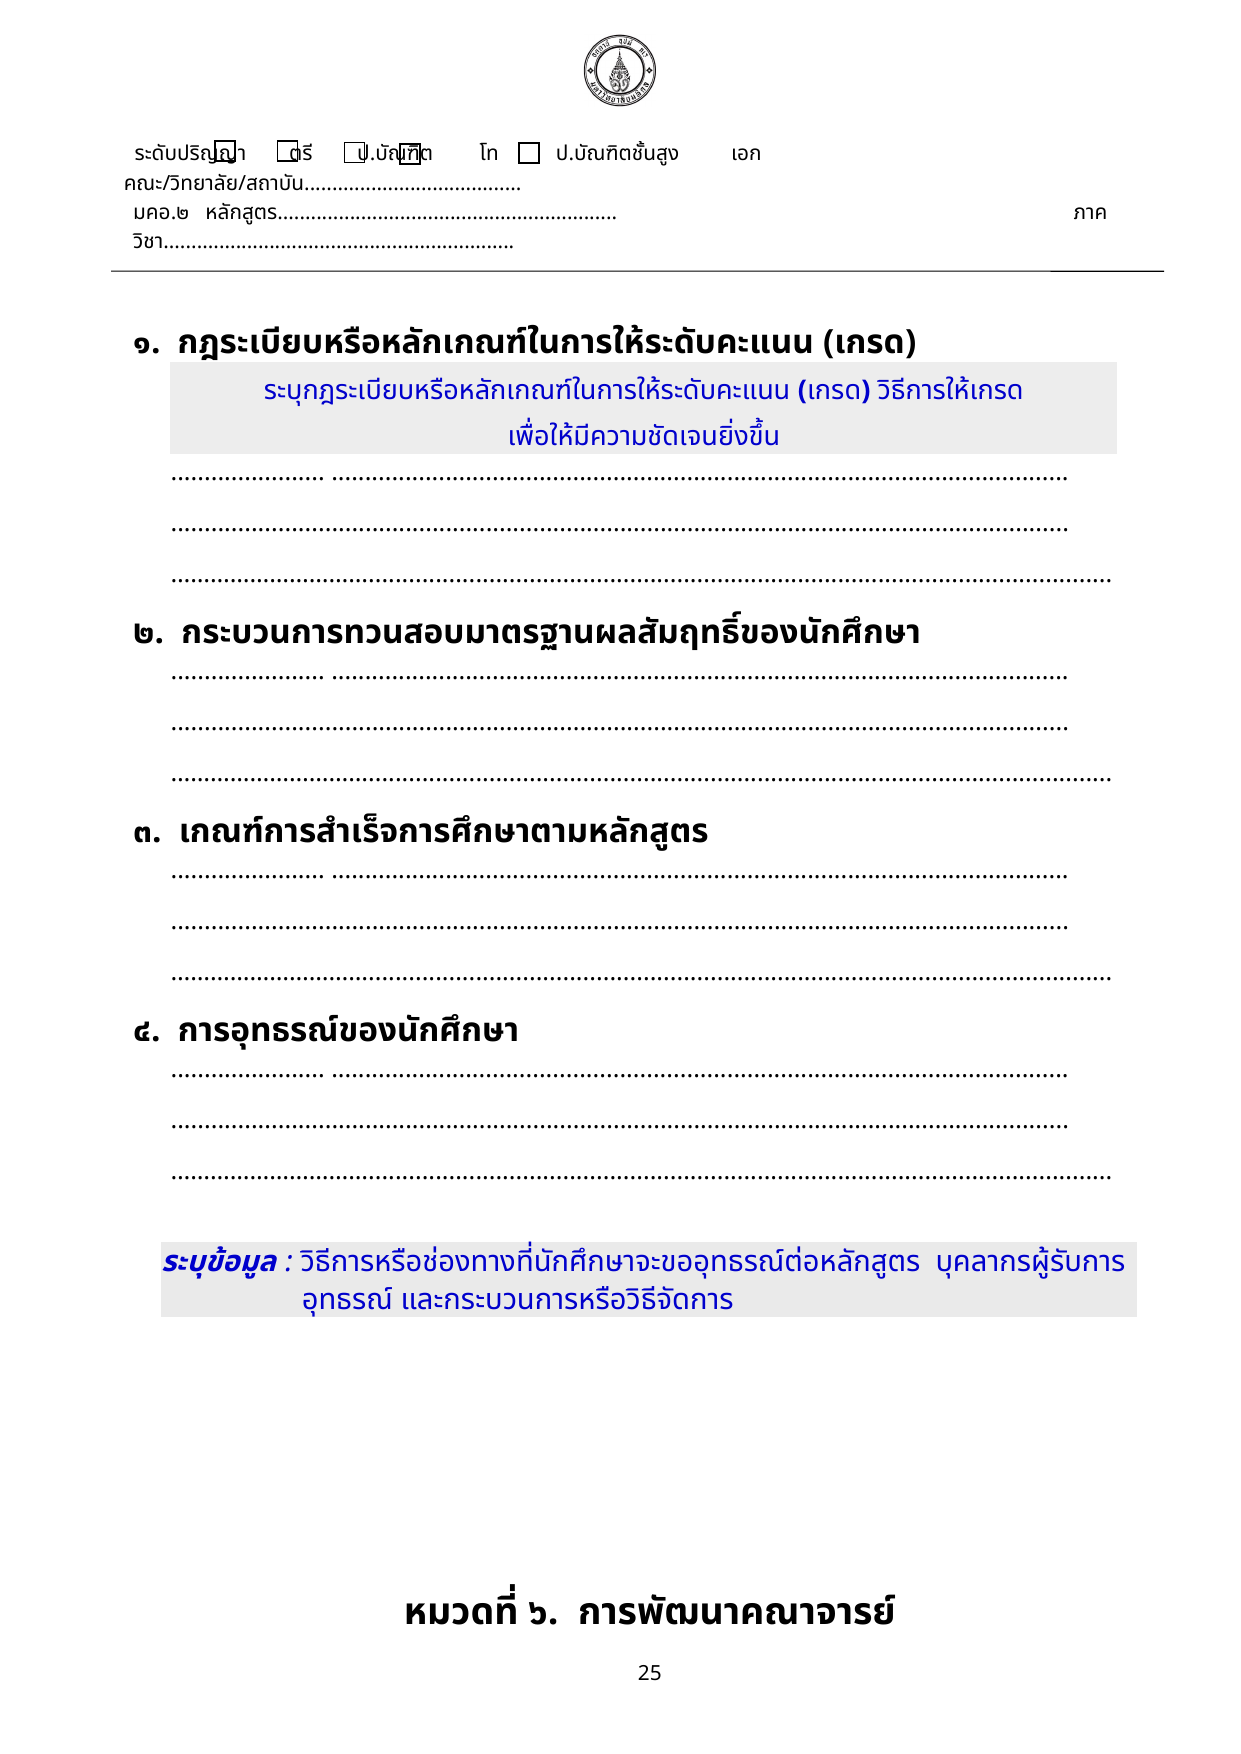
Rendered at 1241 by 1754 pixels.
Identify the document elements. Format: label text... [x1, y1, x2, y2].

text ....................... .............................................................................................................. [170, 653, 1137, 687]
text ...................................................................................................................................... [170, 505, 1137, 539]
text ....................... .............................................................................................................. [170, 852, 1137, 886]
text ....................... .............................................................................................................. [170, 1051, 1137, 1085]
text ระบุกฎระเบียบหรือหลักเกณฑ์ในการให้ระดับคะแนน (เกรด) วิธีการให้เกรด [170, 362, 1117, 408]
text ...................................................................................................................................... [170, 704, 1137, 738]
text ...................................................................................................................................... [170, 1102, 1137, 1136]
text ระบุข้อมูล : วิธีการหรือช่องทางที่นักศึกษาจะขออุทธรณ์ต่อหลักสูตร บุคลากรผู้รับการอุทธรณ์ และกระบวนการหรือวิธีจัดการ [161, 1242, 1137, 1317]
text …………………………............................................................................................................... [170, 556, 1137, 590]
text …………………………............................................................................................................... [170, 755, 1137, 789]
text …………………………............................................................................................................... [170, 1153, 1137, 1187]
text ....................... .............................................................................................................. [170, 454, 1137, 488]
subtitle ๓. เกณฑ์การสำเร็จการศึกษาตามหลักสูตร [133, 806, 1125, 852]
picture [583, 34, 657, 107]
text ...................................................................................................................................... [170, 903, 1137, 937]
text …………………………............................................................................................................... [170, 954, 1137, 988]
text ๑. กฎระเบียบหรือหลักเกณฑ์ในการให้ระดับคะแนน (เกรด) [133, 317, 1125, 362]
text เพื่อให้มีความชัดเจนยิ่งขึ้น [170, 408, 1117, 454]
text หมวดที่ ๖. การพัฒนาคณาจารย์ [133, 1587, 1166, 1633]
text ๔. การอุทธรณ์ของนักศึกษา [133, 1005, 1166, 1051]
text ๒. กระบวนการทวนสอบมาตรฐานผลสัมฤทธิ์ของนักศึกษา [133, 607, 1125, 653]
